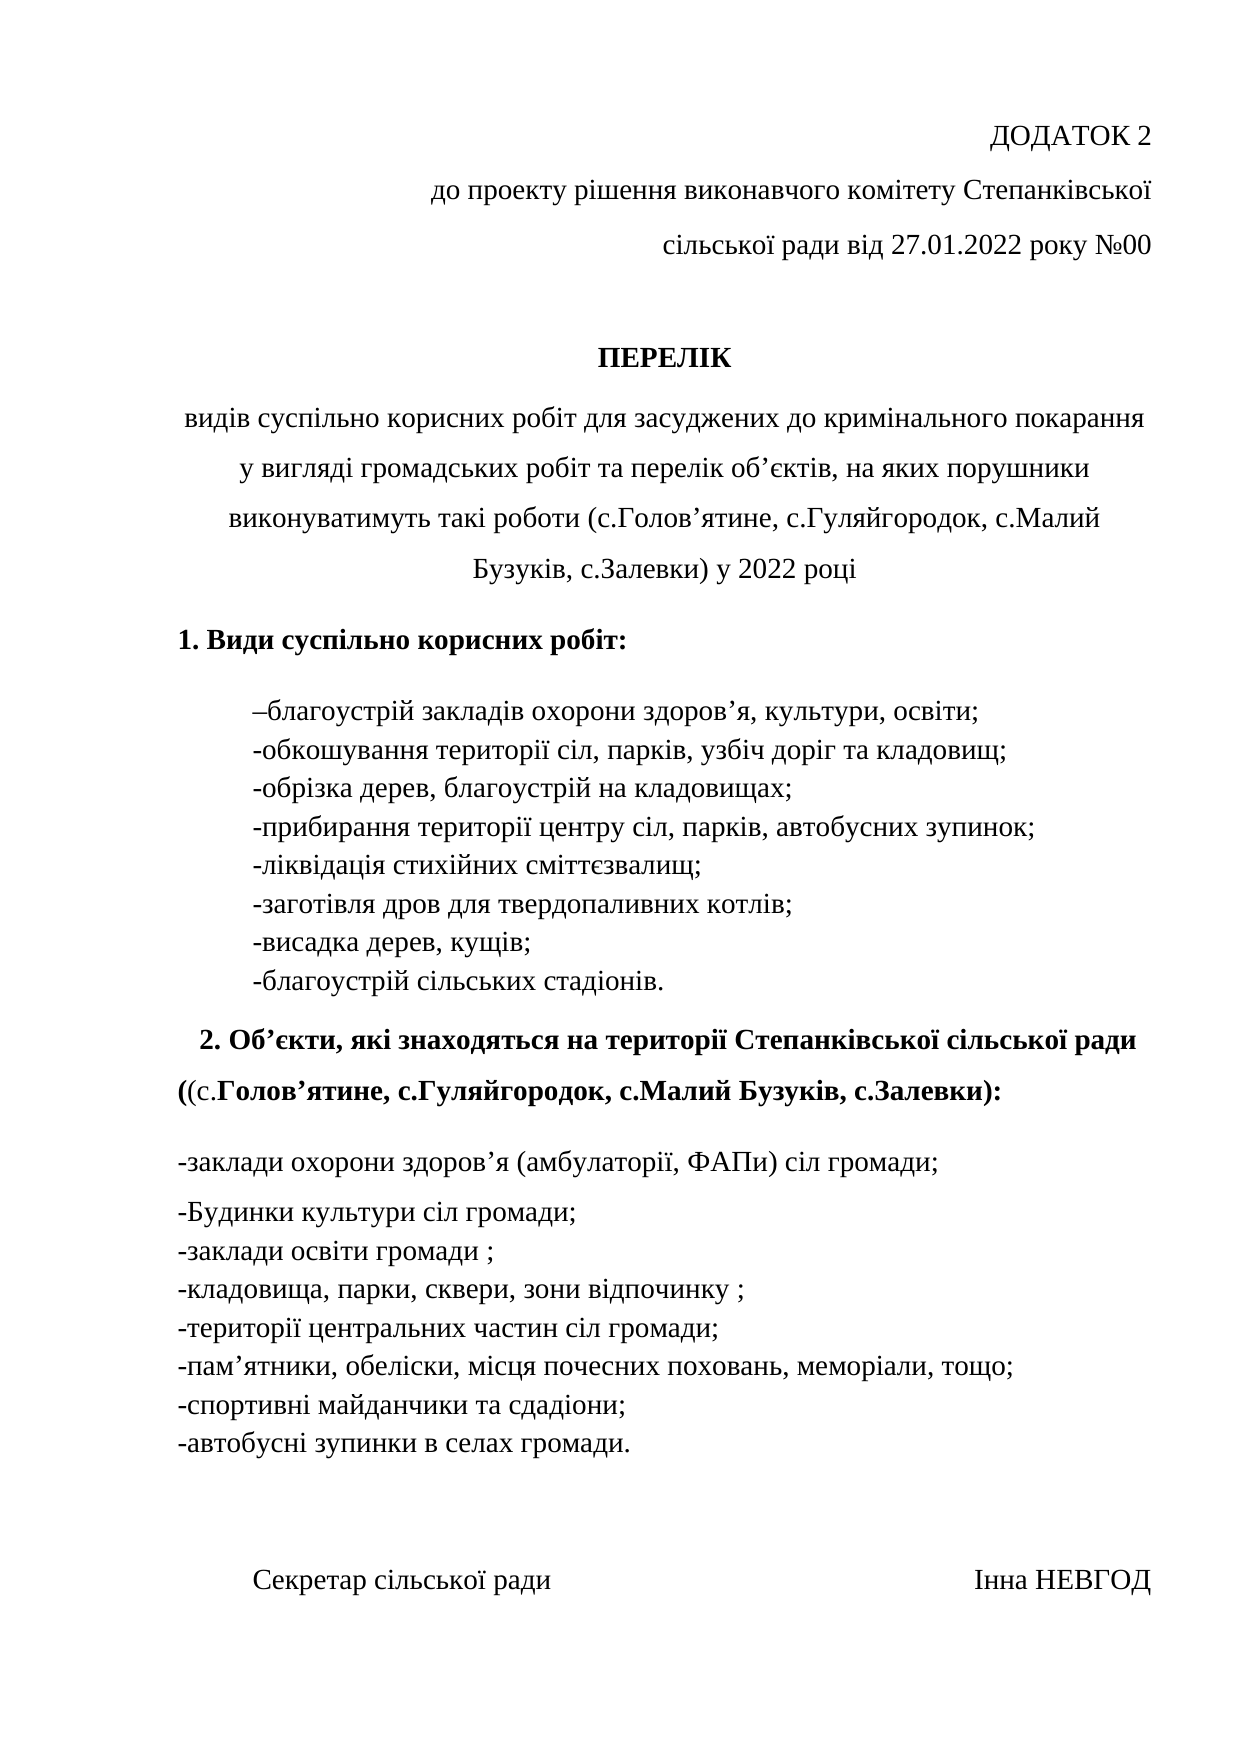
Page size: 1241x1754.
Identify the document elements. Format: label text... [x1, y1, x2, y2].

text до проекту рішення виконавчого комітету Степанківської [177, 172, 1152, 206]
text -автобусні зупинки в селах громади. [177, 1425, 1152, 1459]
text -заклади охорони здоров’я (амбулаторії, ФАПи) сіл громади; [177, 1144, 1152, 1177]
list –благоустрій закладів охорони здоров’я, культури, освіти; [252, 693, 1152, 727]
text сільської ради від 27.01.2022 року №00 [177, 227, 1152, 260]
text ДОДАТОК 2 [177, 118, 1152, 152]
list Секретар сільської ради Інна НЕВГОД [252, 1562, 1152, 1595]
list -прибирання території центру сіл, парків, автобусних зупинок; [252, 809, 1152, 842]
text видів суспільно корисних робіт для засуджених до кримінального покарання у вигляді громадських робіт та перелік об’єктів, на яких порушники виконуватимуть такі роботи (с.Голов’ятине, с.Гуляйгородок, с.Малий Бузуків, с.Залевки) у 2022 році [177, 400, 1152, 584]
text -заклади освіти громади ; [177, 1233, 1152, 1266]
text -пам’ятники, обеліски, місця почесних поховань, меморіали, тощо; [177, 1348, 1152, 1382]
text -Будинки культури сіл громади; [177, 1194, 1152, 1228]
text -території центральних частин сіл громади; [177, 1310, 1152, 1343]
text -спортивні майданчики та сдадіони; [177, 1387, 1152, 1420]
list -обрізка дерев, благоустрій на кладовищах; [252, 770, 1152, 804]
text -кладовища, парки, сквери, зони відпочинку ; [177, 1271, 1152, 1305]
text 2. Об’єкти, які знаходяться на території Степанківської сільської ради ((с.Голов’ятине, с.Гуляйгородок, с.Малий Бузуків, с.Залевки): [177, 1022, 1152, 1106]
list -ліквідація стихійних сміттєзвалищ; [252, 847, 1152, 881]
list -обкошування території сіл, парків, узбіч доріг та кладовищ; [252, 732, 1152, 765]
list -заготівля дров для твердопаливних котлів; [252, 886, 1152, 919]
text 1. Види суспільно корисних робіт: [177, 622, 1152, 656]
text ПЕРЕЛІК [177, 341, 1152, 374]
list -висадка дерев, кущів; [252, 924, 1152, 958]
list -благоустрій сільських стадіонів. [252, 963, 1152, 997]
